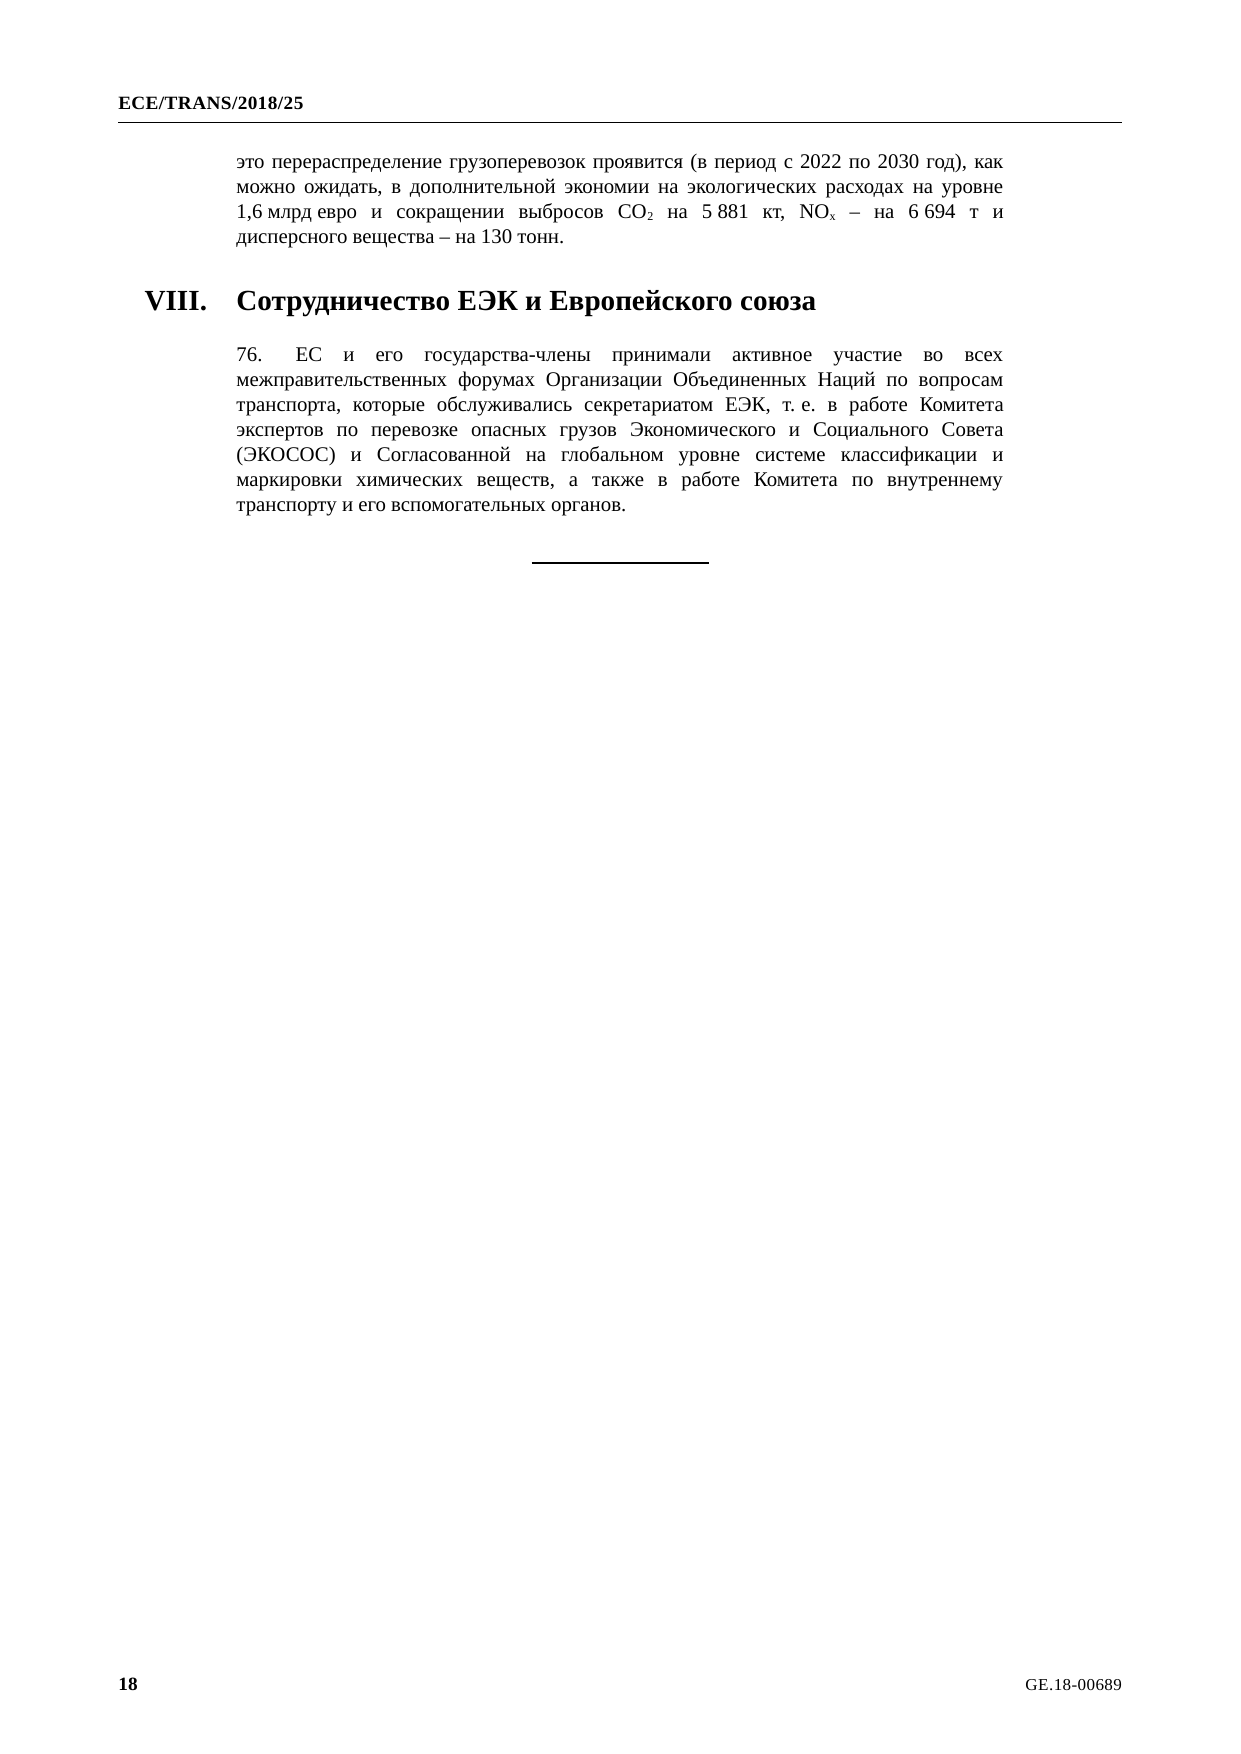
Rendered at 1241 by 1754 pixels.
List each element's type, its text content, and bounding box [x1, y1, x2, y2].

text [236, 148, 1004, 248]
text 76. ЕС и его государства-члены принимали активное участие во всех межправительственных форумах Организации Объединенных Наций по вопросам транспорта, которые обслуживались секретариатом ЕЭК, т. е. в работе Комитета экспертов по перевозке опасных грузов Экономического и Социального Совета (ЭКОСОС) и Согласованной на глобальном уровне системе классификации и маркировки химических веществ, а также в работе Комитета по внутреннему транспорту и его вспомогательных органов. [236, 341, 1004, 516]
text VIII. Сотрудничество ЕЭК и Европейского союза [118, 285, 1004, 316]
